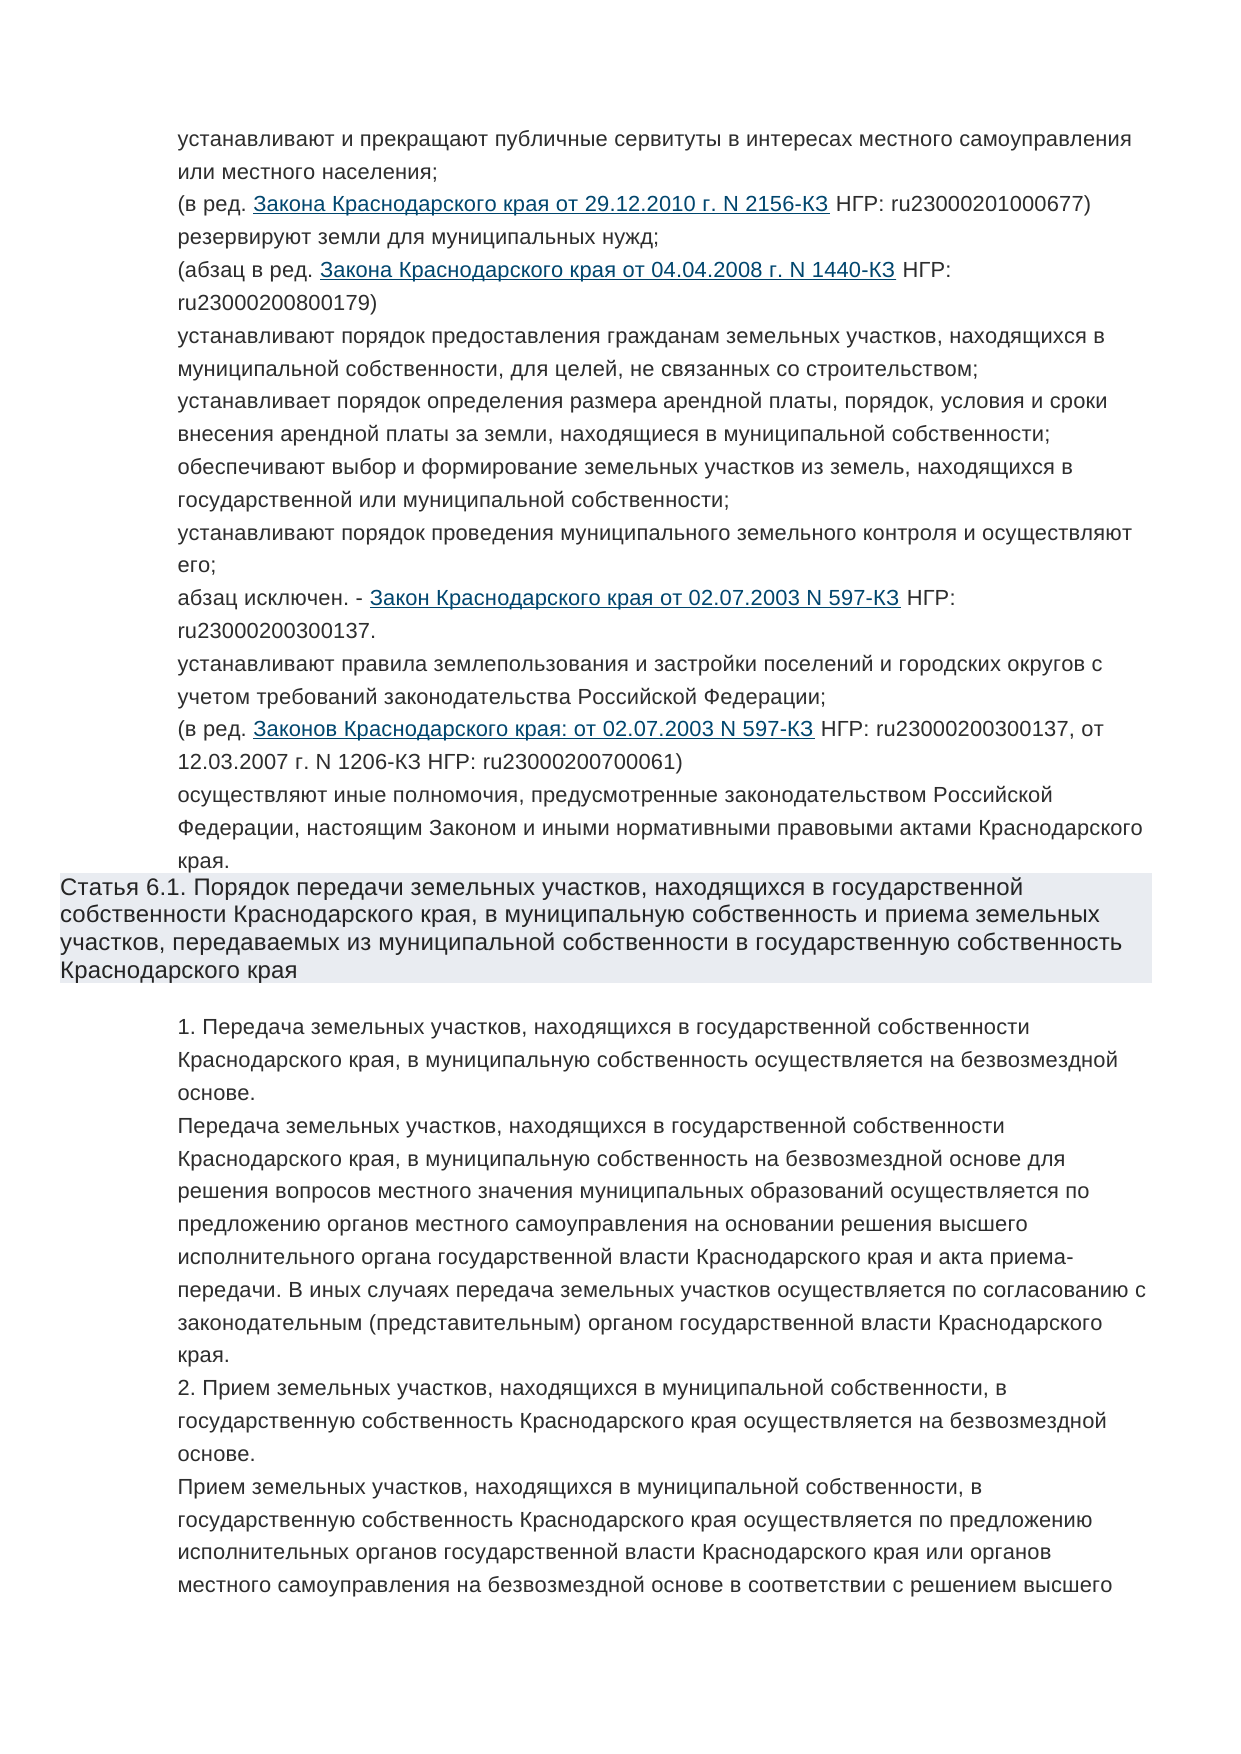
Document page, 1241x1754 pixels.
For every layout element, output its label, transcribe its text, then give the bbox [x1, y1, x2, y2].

text устанавливают порядок предоставления гражданам земельных участков, находящихся в муниципальной собственности, для целей, не связанных со строительством; [177, 315, 1152, 381]
text устанавливают порядок проведения муниципального земельного контроля и осуществляют его; [177, 512, 1152, 577]
text 2. Прием земельных участков, находящихся в муниципальной собственности, в государственную собственность Краснодарского края осуществляется на безвозмездной основе. [177, 1368, 1152, 1466]
text осуществляют иные полномочия, предусмотренные законодательством Российской Федерации, настоящим Законом и иными нормативными правовыми актами Краснодарского края. [177, 774, 1152, 873]
text устанавливают правила землепользования и застройки поселений и городских округов с учетом требований законодательства Российской Федерации; [177, 643, 1152, 709]
text 1. Передача земельных участков, находящихся в государственной собственности Краснодарского края, в муниципальную собственность осуществляется на безвозмездной основе. [177, 1007, 1152, 1105]
text устанавливают и прекращают публичные сервитуты в интересах местного самоуправления или местного населения; [177, 118, 1152, 184]
text (в ред. Законов Краснодарского края: от 02.07.2003 N 597-КЗ НГР: ru23000200300137, от 12.03.2007 г. N 1206-КЗ НГР: ru23000200700061) [177, 709, 1152, 774]
text (абзац в ред. Закона Краснодарского края от 04.04.2008 г. N 1440-КЗ НГР: ru23000200800179) [177, 249, 1152, 315]
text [177, 1466, 1152, 1597]
text (в ред. Закона Краснодарского края от 29.12.2010 г. N 2156-КЗ НГР: ru23000201000677) [177, 184, 1152, 217]
text Передача земельных участков, находящихся в государственной собственности Краснодарского края, в муниципальную собственность на безвозмездной основе для решения вопросов местного значения муниципальных образований осуществляется по предложению органов местного самоуправления на основании решения высшего исполнительного органа государственной власти Краснодарского края и акта приема-передачи. В иных случаях передача земельных участков осуществляется по согласованию с законодательным (представительным) органом государственной власти Краснодарского края. [177, 1105, 1152, 1368]
text обеспечивают выбор и формирование земельных участков из земель, находящихся в государственной или муниципальной собственности; [177, 446, 1152, 512]
text Статья 6.1. Порядок передачи земельных участков, находящихся в государственной собственности Краснодарского края, в муниципальную собственность и приема земельных участков, передаваемых из муниципальной собственности в государственную собственность Краснодарского края [60, 873, 1152, 983]
text устанавливает порядок определения размера арендной платы, порядок, условия и сроки внесения арендной платы за земли, находящиеся в муниципальной собственности; [177, 381, 1152, 446]
text абзац исключен. - Закон Краснодарского края от 02.07.2003 N 597-КЗ НГР: ru23000200300137. [177, 577, 1152, 643]
text резервируют земли для муниципальных нужд; [177, 217, 1152, 249]
